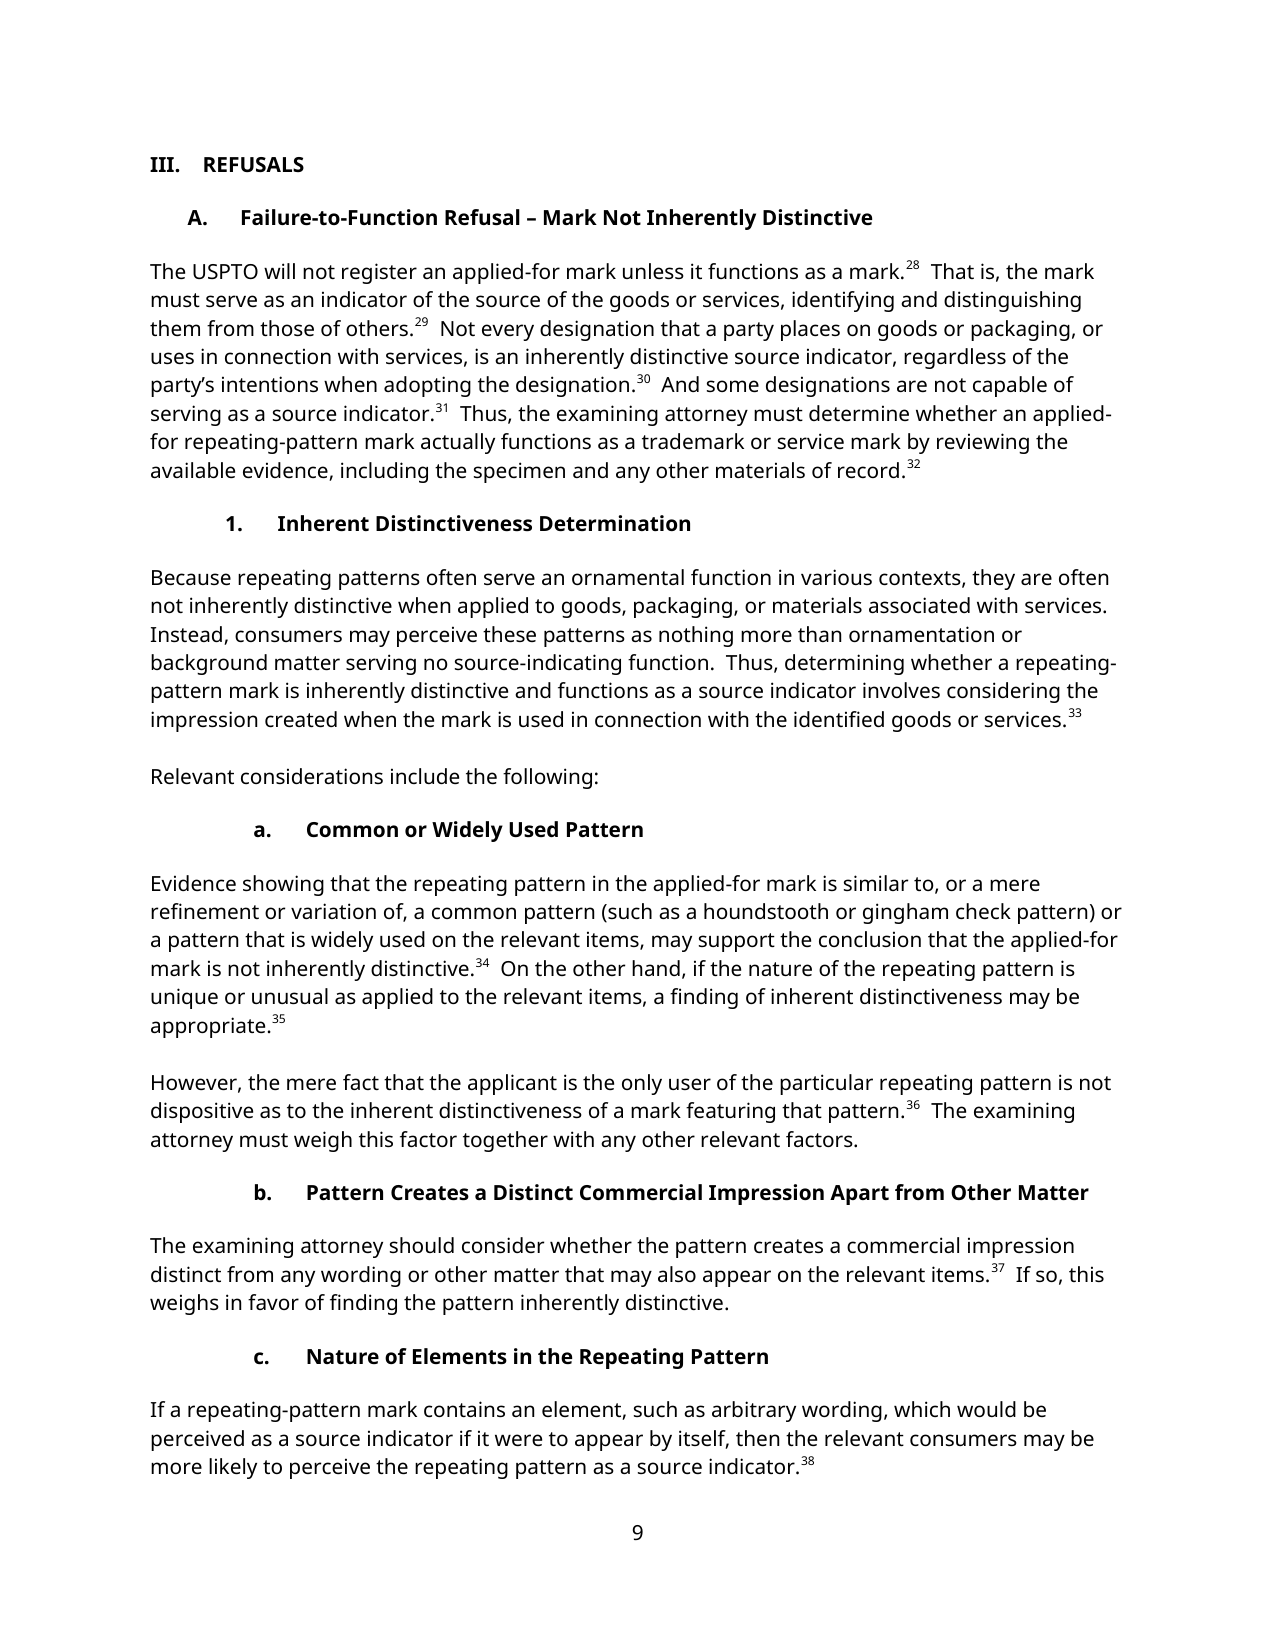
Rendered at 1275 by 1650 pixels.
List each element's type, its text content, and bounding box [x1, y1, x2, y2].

subtitle Inherent Distinctiveness Determination [225, 509, 1125, 538]
text The examining attorney should consider whether the pattern creates a commercial impression distinct from any wording or other matter that may also appear on the relevant items. If so, this weighs in favor of finding the pattern inherently distinctive. [150, 1232, 1125, 1317]
subtitle Failure-to-Function Refusal – Mark Not Inherently Distinctive [187, 203, 1125, 232]
text However, the mere fact that the applicant is the only user of the particular repeating pattern is not dispositive as to the inherent distinctiveness of a mark featuring that pattern. The examining attorney must weigh this factor together with any other relevant factors. [150, 1068, 1125, 1153]
subtitle Pattern Creates a Distinct Commercial Impression Apart from Other Matter [253, 1178, 1125, 1207]
subtitle Common or Widely Used Pattern [253, 815, 1125, 844]
text Relevant considerations include the following: [150, 762, 1125, 790]
subtitle Nature of Elements in the Repeating Pattern [253, 1342, 1125, 1370]
text Evidence showing that the repeating pattern in the applied-for mark is similar to, or a mere refinement or variation of, a common pattern (such as a houndstooth or gingham check pattern) or a pattern that is widely used on the relevant items, may support the conclusion that the applied-for mark is not inherently distinctive. On the other hand, if the nature of the repeating pattern is unique or unusual as applied to the relevant items, a finding of inherent distinctiveness may be appropriate. [150, 869, 1125, 1039]
text Because repeating patterns often serve an ornamental function in various contexts, they are often not inherently distinctive when applied to goods, packaging, or materials associated with services. Instead, consumers may perceive these patterns as nothing more than ornamentation or background matter serving no source-indicating function. Thus, determining whether a repeating-pattern mark is inherently distinctive and functions as a source indicator involves considering the impression created when the mark is used in connection with the identified goods or services. [150, 563, 1125, 733]
subtitle Refusals [150, 150, 1125, 178]
text The USPTO will not register an applied-for mark unless it functions as a mark. That is, the mark must serve as an indicator of the source of the goods or services, identifying and distinguishing them from those of others. Not every designation that a party places on goods or packaging, or uses in connection with services, is an inherently distinctive source indicator, regardless of the party’s intentions when adopting the designation. And some designations are not capable of serving as a source indicator. Thus, the examining attorney must determine whether an applied-for repeating-pattern mark actually functions as a trademark or service mark by reviewing the available evidence, including the specimen and any other materials of record. [150, 257, 1125, 484]
text If a repeating-pattern mark contains an element, such as arbitrary wording, which would be perceived as a source indicator if it were to appear by itself, then the relevant consumers may be more likely to perceive the repeating pattern as a source indicator. [150, 1395, 1125, 1481]
